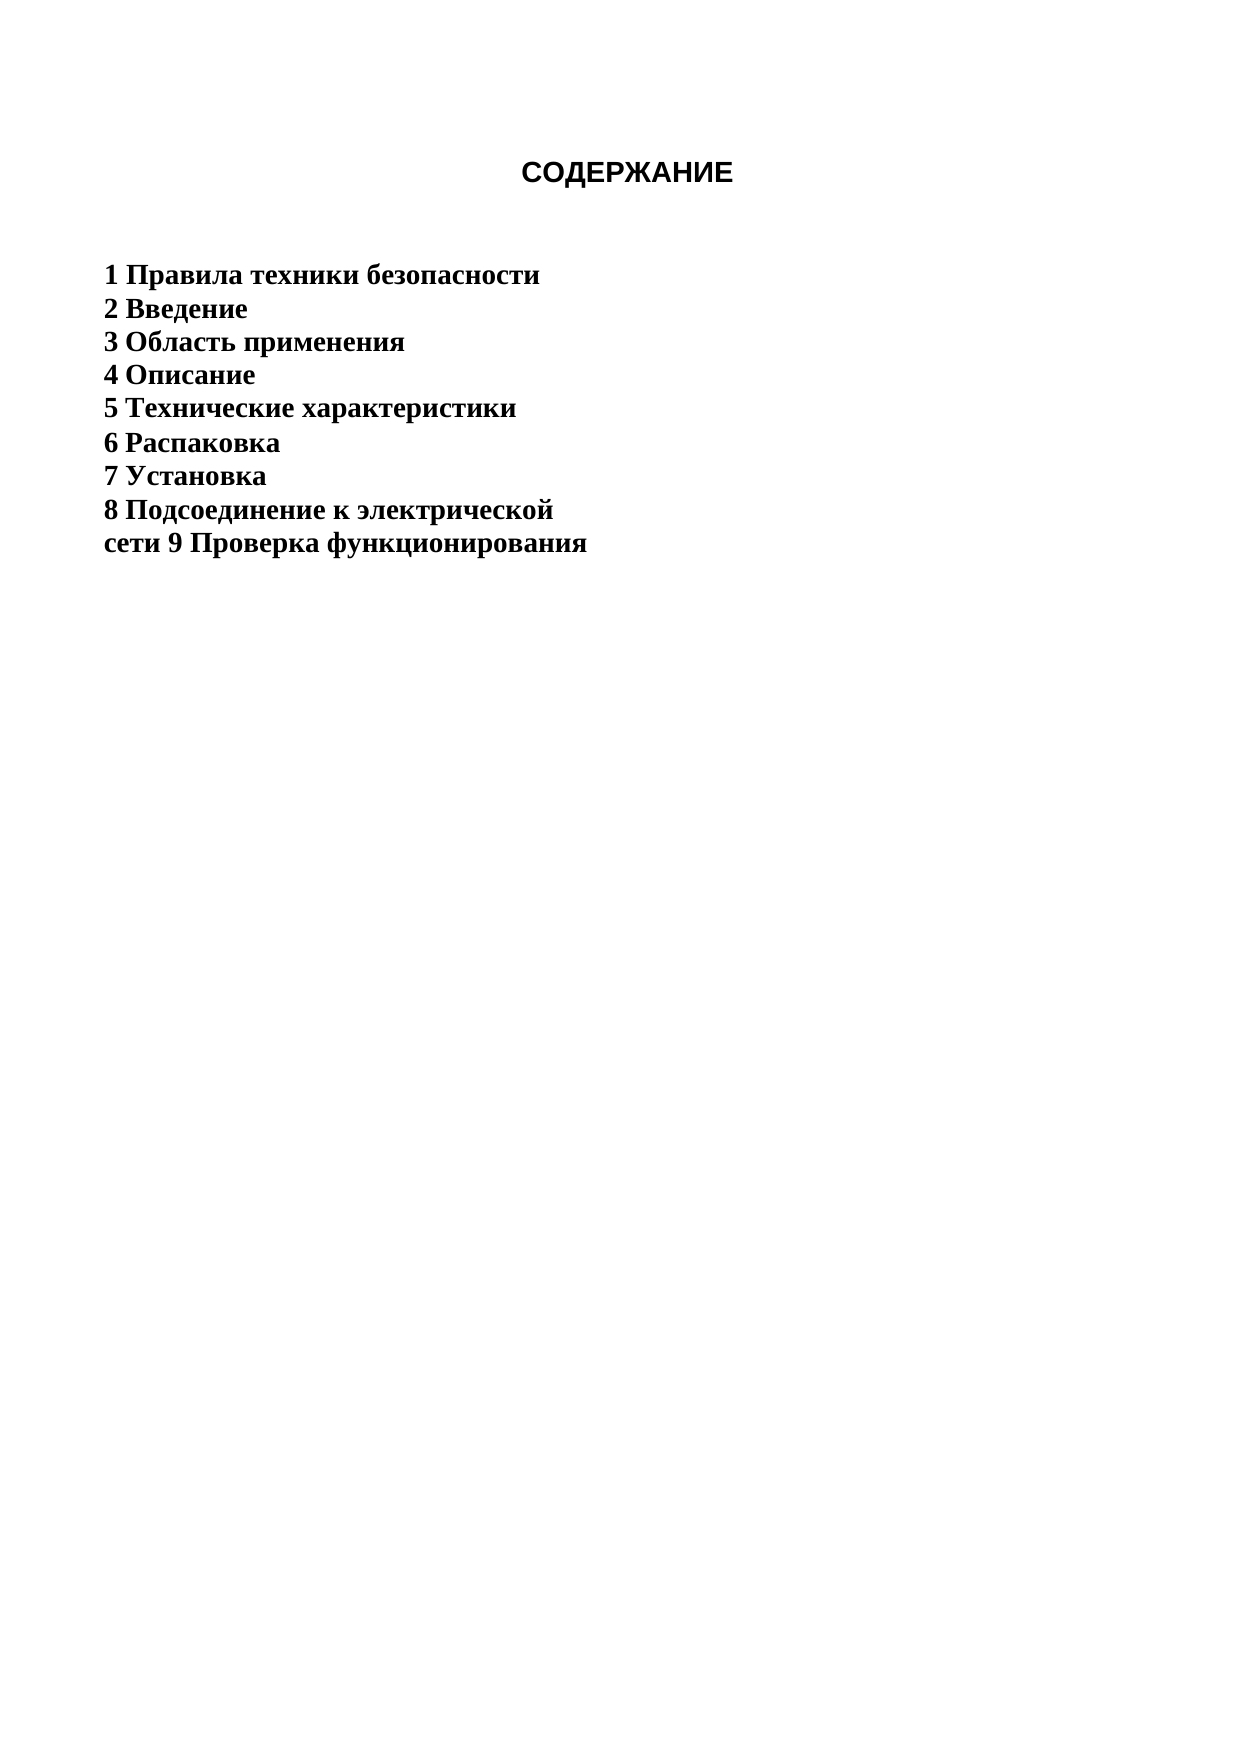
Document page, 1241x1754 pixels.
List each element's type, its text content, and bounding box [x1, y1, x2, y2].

list Подсоединение к электрической сети 9 Проверка функционирования [103, 492, 618, 559]
list Распаковка [103, 425, 1165, 458]
subtitle СОДЕРЖАНИЕ [390, 155, 865, 189]
text 1 Правила техники безопасности 2 Введение [103, 257, 541, 324]
subtitle Область применения [103, 325, 1165, 358]
subtitle Технические характеристики [103, 391, 1165, 425]
subtitle Установка [103, 458, 1165, 492]
list Описание [103, 358, 1165, 391]
